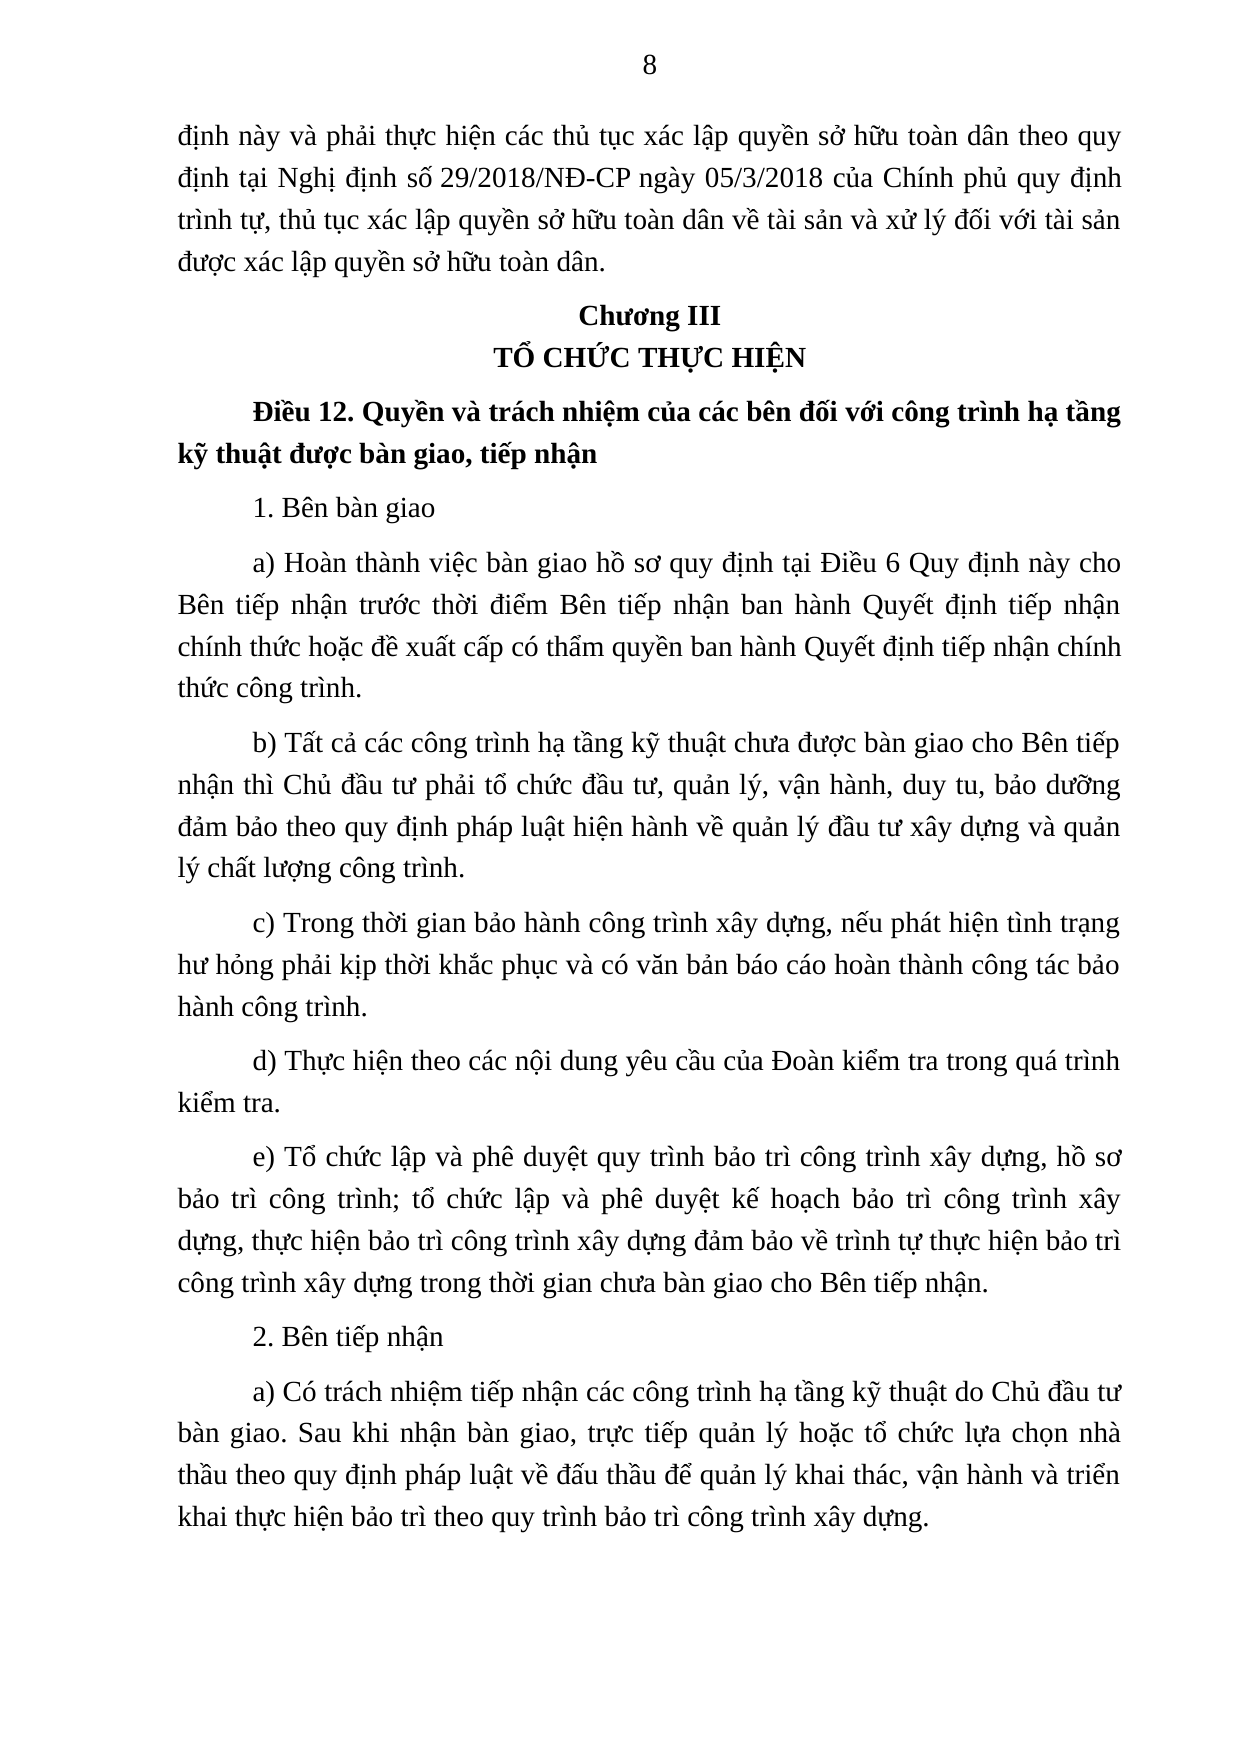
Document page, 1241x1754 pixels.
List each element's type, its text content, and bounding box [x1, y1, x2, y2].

text b) Tất cả các công trình hạ tầng kỹ thuật chưa được bàn giao cho Bên tiếp nhận thì Chủ đầu tư phải tổ chức đầu tư, quản lý, vận hành, duy tu, bảo dưỡng đảm bảo theo quy định pháp luật hiện hành về quản lý đầu tư xây dựng và quản lý chất lượng công trình. [177, 725, 1122, 884]
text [177, 118, 1122, 277]
text c) Trong thời gian bảo hành công trình xây dựng, nếu phát hiện tình trạng hư hỏng phải kịp thời khắc phục và có văn bản báo cáo hoàn thành công tác bảo hành công trình. [177, 905, 1122, 1022]
text Điều 12. Quyền và trách nhiệm của các bên đối với công trình hạ tầng kỹ thuật được bàn giao, tiếp nhận [177, 394, 1122, 470]
text a) Có trách nhiệm tiếp nhận các công trình hạ tầng kỹ thuật do Chủ đầu tư bàn giao. Sau khi nhận bàn giao, trực tiếp quản lý hoặc tổ chức lựa chọn nhà thầu theo quy định pháp luật về đấu thầu để quản lý khai thác, vận hành và triển khai thực hiện bảo trì theo quy trình bảo trì công trình xây dựng. [177, 1374, 1122, 1533]
text 1. Bên bàn giao [177, 491, 1122, 524]
text d) Thực hiện theo các nội dung yêu cầu của Đoàn kiểm tra trong quá trình kiểm tra. [177, 1043, 1122, 1118]
text 2. Bên tiếp nhận [177, 1319, 1122, 1353]
text Chương III TỔ CHỨC THỰC HIỆN [177, 298, 1122, 373]
text e) Tổ chức lập và phê duyệt quy trình bảo trì công trình xây dựng, hồ sơ bảo trì công trình; tổ chức lập và phê duyệt kế hoạch bảo trì công trình xây dựng, thực hiện bảo trì công trình xây dựng đảm bảo về trình tự thực hiện bảo trì công trình xây dựng trong thời gian chưa bàn giao cho Bên tiếp nhận. [177, 1139, 1122, 1298]
text a) Hoàn thành việc bàn giao hồ sơ quy định tại Điều 6 Quy định này cho Bên tiếp nhận trước thời điểm Bên tiếp nhận ban hành Quyết định tiếp nhận chính thức hoặc đề xuất cấp có thẩm quyền ban hành Quyết định tiếp nhận chính thức công trình. [177, 545, 1122, 704]
